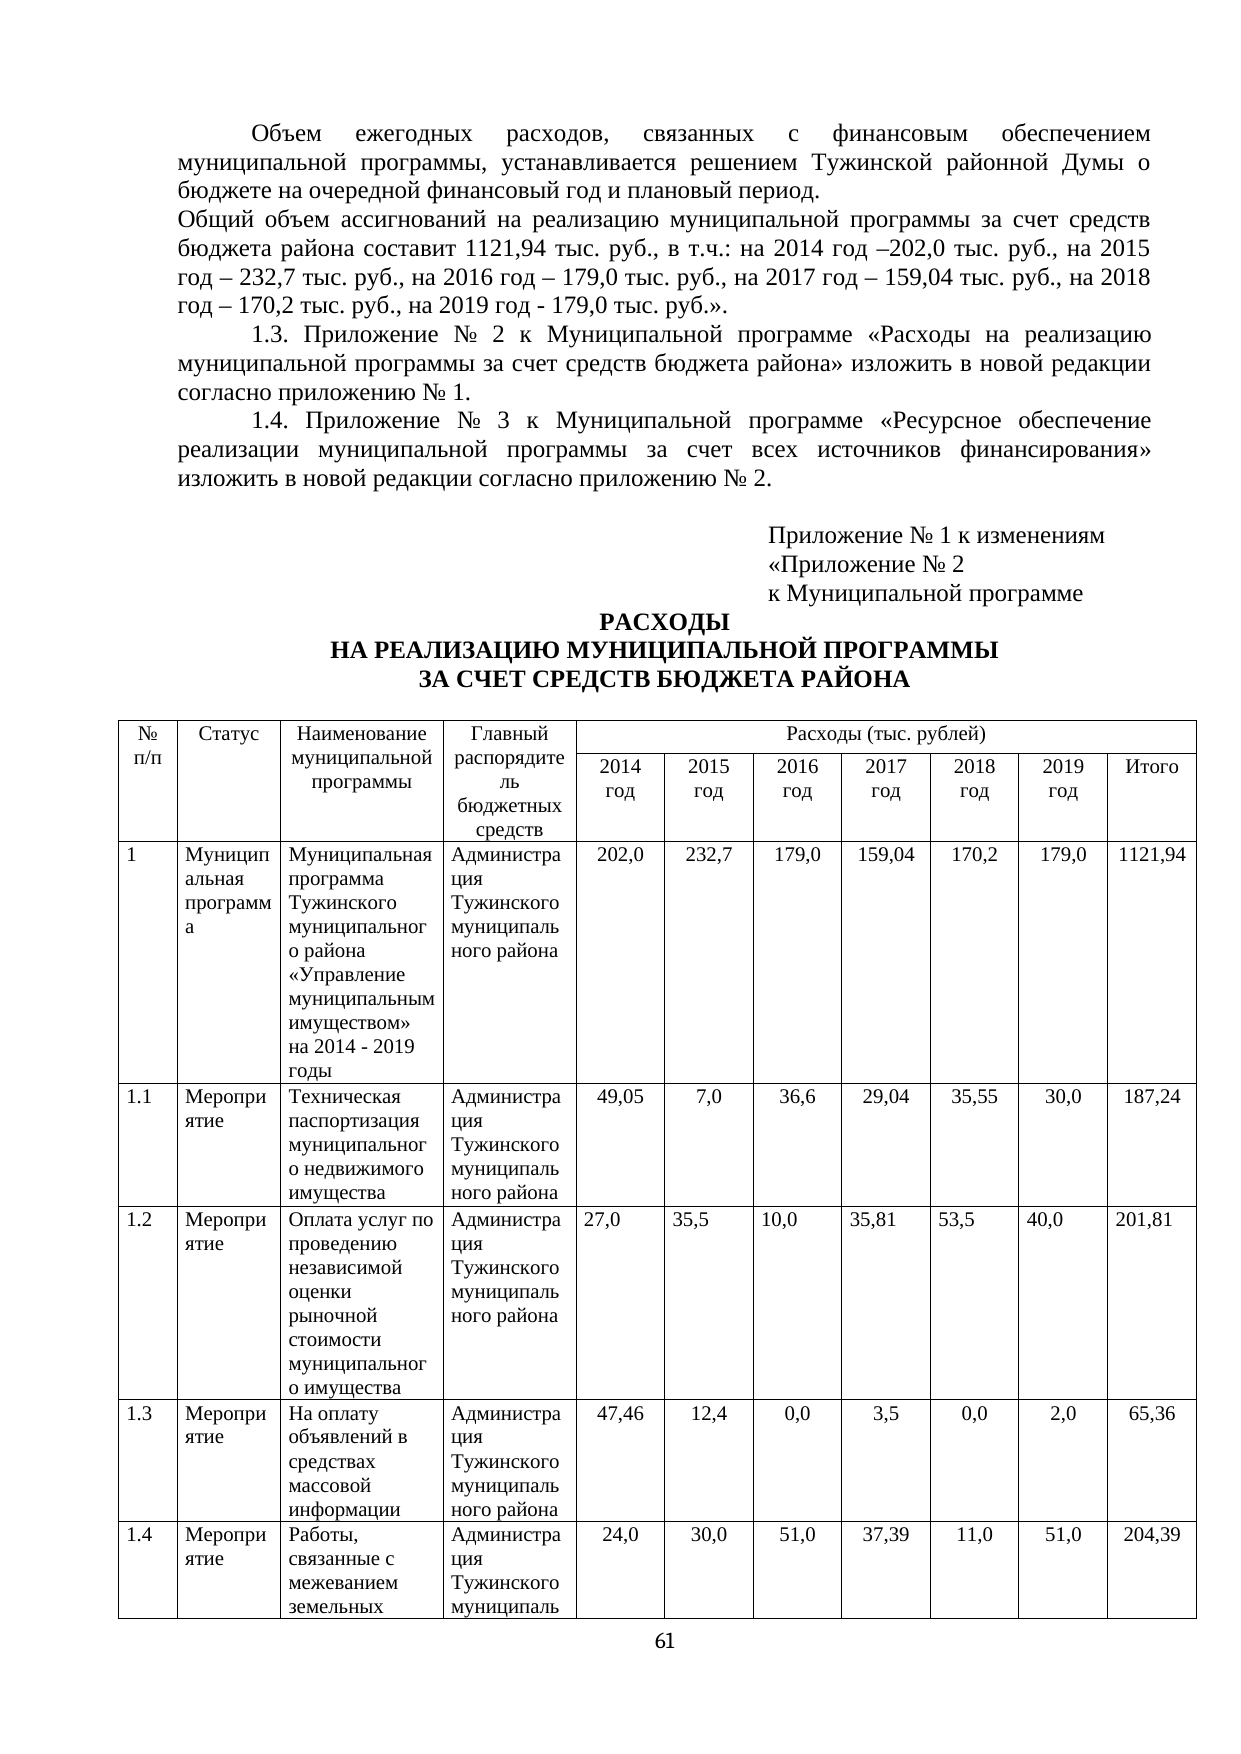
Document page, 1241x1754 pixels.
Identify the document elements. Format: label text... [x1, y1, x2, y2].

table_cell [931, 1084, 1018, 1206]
text Общий объем ассигнований на реализацию муниципальной программы за счет средств бюджета района составит 1121,94 тыс. руб., в т.ч.: на 2014 год –202,0 тыс. руб., на 2015 год – 232,7 тыс. руб., на 2016 год – 179,0 тыс. руб., на 2017 год – 159,04 тыс. руб., на 2018 год – 170,2 тыс. руб., на 2019 год - 179,0 тыс. руб.». [177, 204, 1152, 319]
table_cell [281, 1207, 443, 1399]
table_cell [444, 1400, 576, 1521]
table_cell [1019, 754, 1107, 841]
text РАСХОДЫ [177, 607, 1152, 636]
text НА РЕАЛИЗАЦИЮ МУНИЦИПАЛЬНОЙ ПРОГРАММЫ [177, 636, 1152, 664]
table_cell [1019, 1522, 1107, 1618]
text «Приложение № 2 [768, 549, 1152, 578]
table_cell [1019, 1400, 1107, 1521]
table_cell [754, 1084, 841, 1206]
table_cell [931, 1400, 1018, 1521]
text ЗА СЧЕТ СРЕДСТВ БЮДЖЕТА РАЙОНА [177, 664, 1152, 693]
text Объем ежегодных расходов, связанных с финансовым обеспечением муниципальной программы, устанавливается решением Тужинской районной Думы о бюджете на очередной финансовый год и плановый период. [177, 118, 1152, 204]
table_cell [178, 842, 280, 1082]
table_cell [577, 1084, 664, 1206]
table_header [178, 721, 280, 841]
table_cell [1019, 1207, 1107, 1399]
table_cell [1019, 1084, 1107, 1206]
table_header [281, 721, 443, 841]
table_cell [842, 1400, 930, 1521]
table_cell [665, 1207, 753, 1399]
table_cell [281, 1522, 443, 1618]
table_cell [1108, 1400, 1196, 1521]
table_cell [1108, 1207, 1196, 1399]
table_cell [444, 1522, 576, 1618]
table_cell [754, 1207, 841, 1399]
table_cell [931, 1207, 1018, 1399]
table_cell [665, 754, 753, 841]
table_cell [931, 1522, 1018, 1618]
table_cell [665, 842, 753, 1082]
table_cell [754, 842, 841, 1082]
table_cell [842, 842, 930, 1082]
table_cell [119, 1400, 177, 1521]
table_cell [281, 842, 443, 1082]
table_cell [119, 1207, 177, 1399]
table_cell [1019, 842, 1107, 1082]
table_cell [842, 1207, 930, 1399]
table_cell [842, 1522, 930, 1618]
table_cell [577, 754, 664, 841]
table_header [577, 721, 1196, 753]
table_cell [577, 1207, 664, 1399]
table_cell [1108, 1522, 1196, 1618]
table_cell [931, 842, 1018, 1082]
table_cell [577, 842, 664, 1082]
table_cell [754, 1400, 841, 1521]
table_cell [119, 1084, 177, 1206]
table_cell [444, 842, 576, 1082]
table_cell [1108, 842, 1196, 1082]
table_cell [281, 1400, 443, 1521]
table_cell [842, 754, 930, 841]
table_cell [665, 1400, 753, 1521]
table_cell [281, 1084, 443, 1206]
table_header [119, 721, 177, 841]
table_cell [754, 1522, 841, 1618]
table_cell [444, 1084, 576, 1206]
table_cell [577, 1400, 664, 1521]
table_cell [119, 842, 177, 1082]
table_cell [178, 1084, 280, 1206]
text 1.4. Приложение № 3 к Муниципальной программе «Ресурсное обеспечение реализации муниципальной программы за счет всех источников финансирования» изложить в новой редакции согласно приложению № 2. [177, 406, 1152, 492]
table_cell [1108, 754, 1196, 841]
text к Муниципальной программе [768, 578, 1152, 607]
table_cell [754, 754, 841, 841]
text Приложение № 1 к изменениям [768, 521, 1152, 549]
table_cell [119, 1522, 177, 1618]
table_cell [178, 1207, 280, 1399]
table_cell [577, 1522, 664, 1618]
text 1.3. Приложение № 2 к Муниципальной программе «Расходы на реализацию муниципальной программы за счет средств бюджета района» изложить в новой редакции согласно приложению № 1. [177, 319, 1152, 406]
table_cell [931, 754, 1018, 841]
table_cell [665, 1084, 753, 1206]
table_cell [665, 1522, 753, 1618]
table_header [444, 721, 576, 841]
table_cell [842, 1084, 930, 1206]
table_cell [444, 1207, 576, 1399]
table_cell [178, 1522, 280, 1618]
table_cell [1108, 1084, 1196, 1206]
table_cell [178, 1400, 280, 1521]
